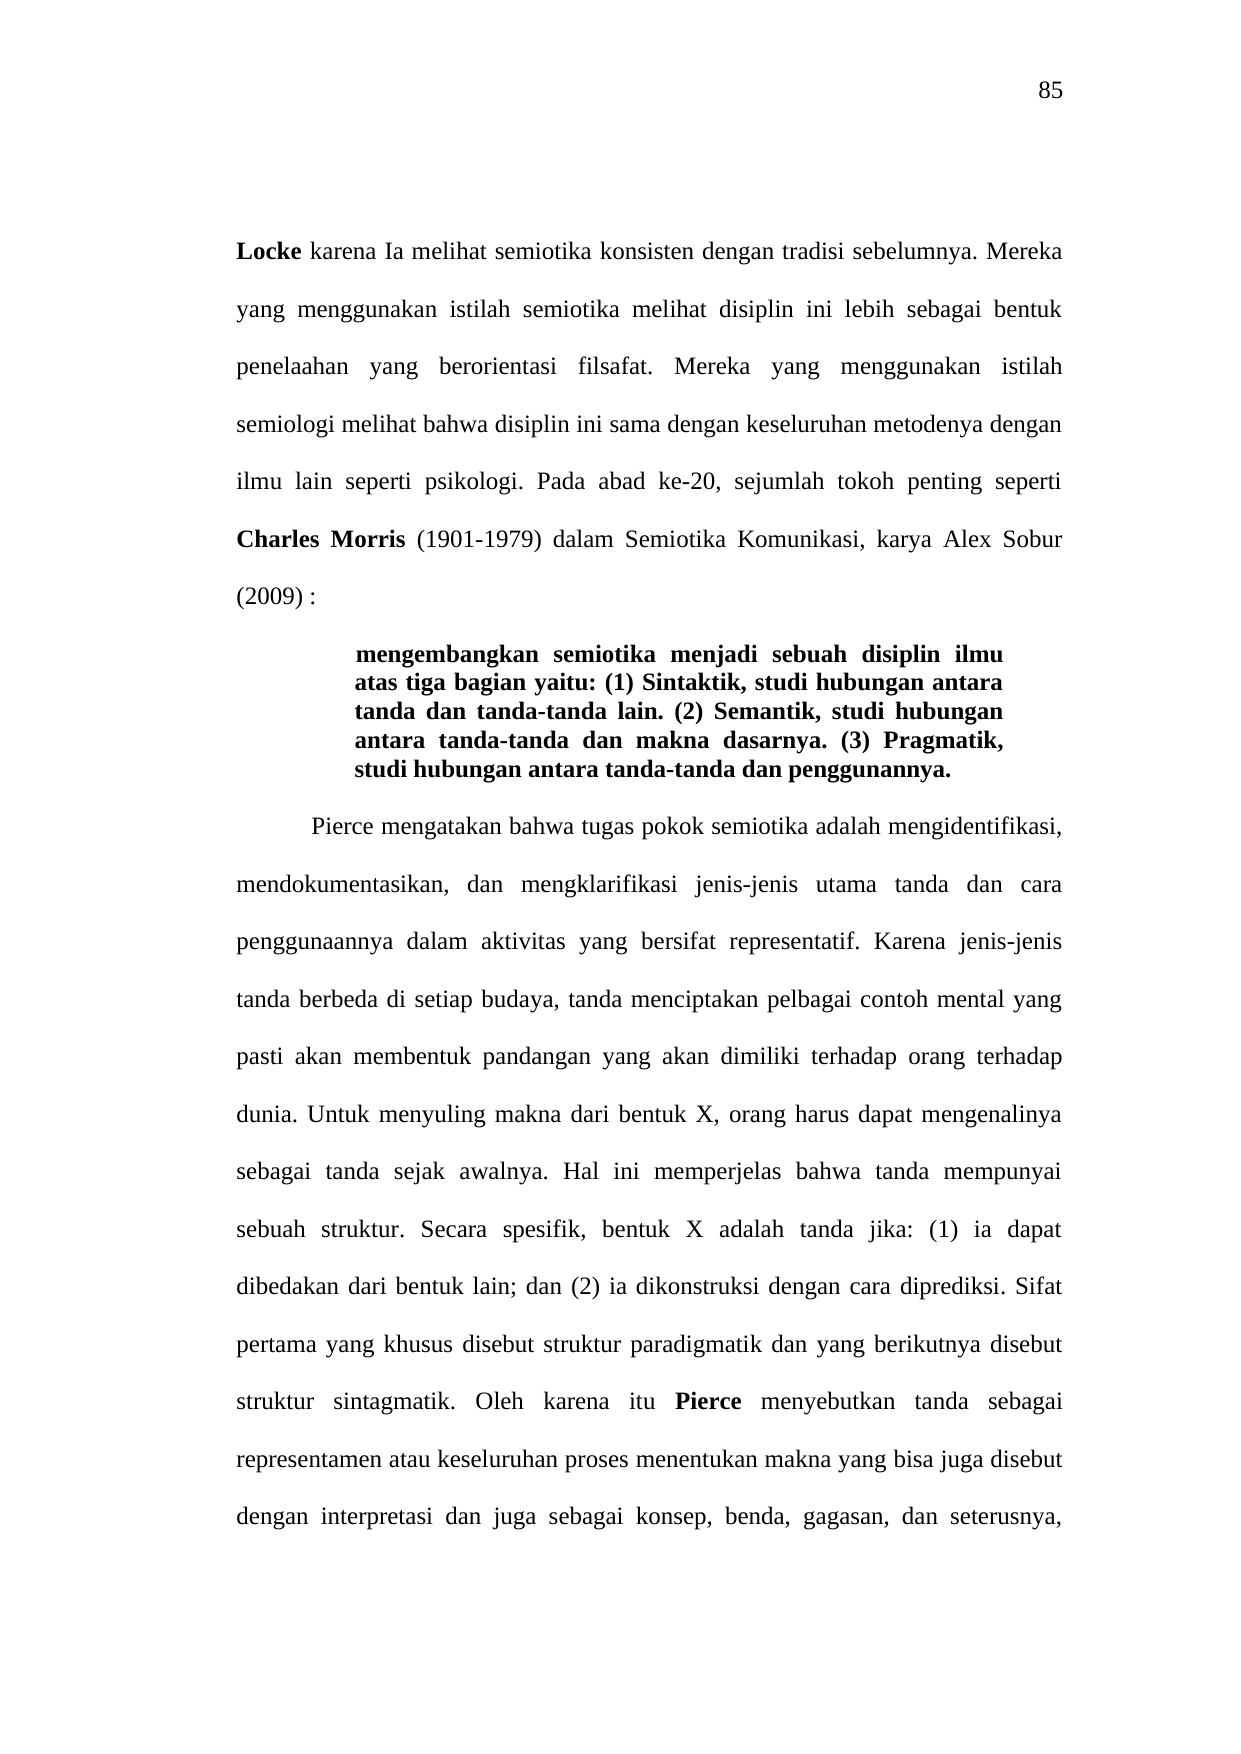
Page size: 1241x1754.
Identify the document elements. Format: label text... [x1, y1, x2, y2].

text mengembangkan semiotika menjadi sebuah disiplin ilmu atas tiga bagian yaitu: (1) Sintaktik, studi hubungan antara tanda dan tanda-tanda lain. (2) Semantik, studi hubungan antara tanda-tanda dan makna dasarnya. (3) Pragmatik, studi hubungan antara tanda-tanda dan penggunannya. [354, 639, 1004, 782]
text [236, 811, 1063, 1530]
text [236, 236, 1063, 610]
